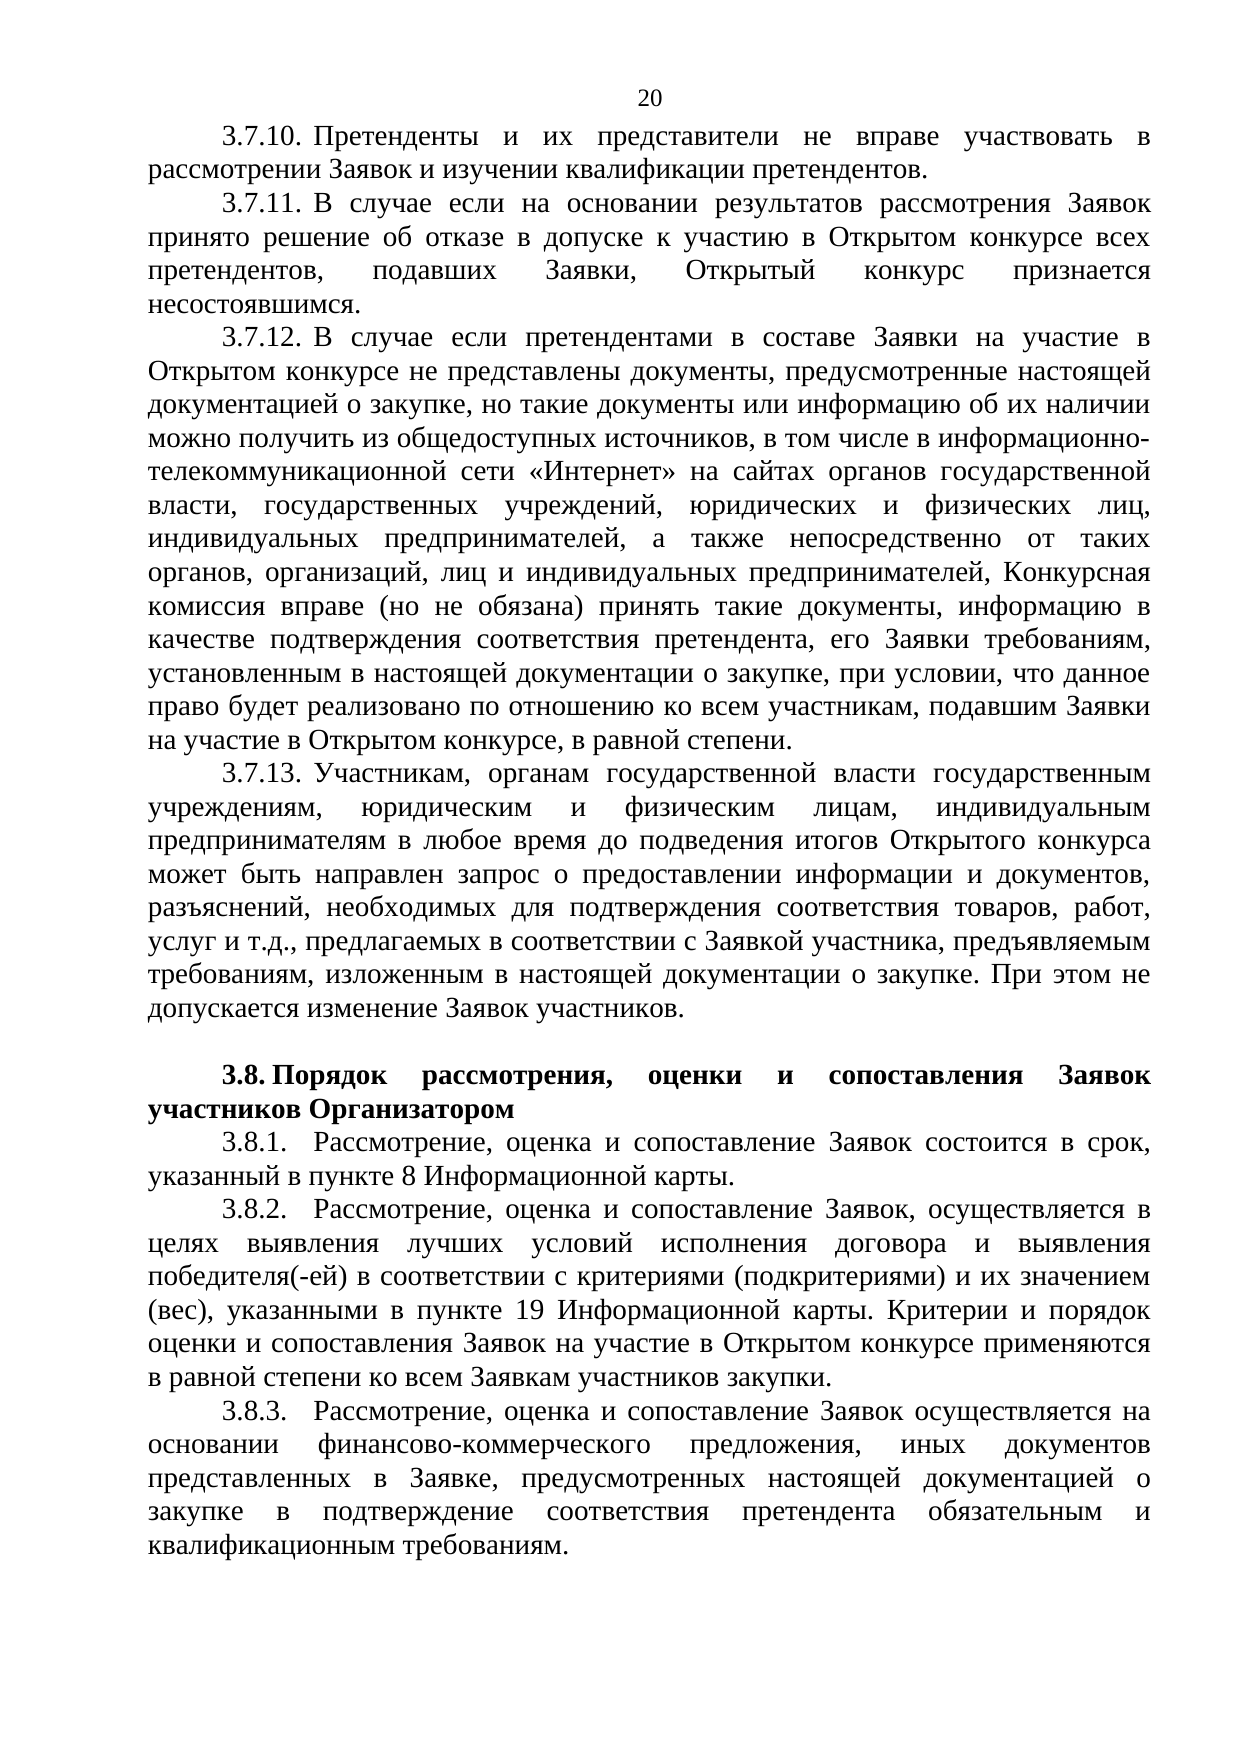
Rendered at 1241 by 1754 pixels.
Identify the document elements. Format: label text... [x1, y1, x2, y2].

list В случае если претендентами в составе Заявки на участие в Открытом конкурсе не представлены документы, предусмотренные настоящей документацией о закупке, но такие документы или информацию об их наличии можно получить из общедоступных источников, в том числе в информационно-телекоммуникационной сети «Интернет» на сайтах органов государственной власти, государственных учреждений, юридических и физических лиц, индивидуальных предпринимателей, а также непосредственно от таких органов, организаций, лиц и индивидуальных предпринимателей, Конкурсная комиссия вправе (но не обязана) принять такие документы, информацию в качестве подтверждения соответствия претендента, его Заявки требованиям, установленным в настоящей документации о закупке, при условии, что данное право будет реализовано по отношению ко всем участникам, подавшим Заявки на участие в Открытом конкурсе, в равной степени. [148, 319, 1152, 755]
list Порядок рассмотрения, оценки и сопоставления Заявок участников Организатором [148, 1057, 1152, 1124]
list Участникам, органам государственной власти государственным учреждениям, юридическим и физическим лицам, индивидуальным предпринимателям в любое время до подведения итогов Открытого конкурса может быть направлен запрос о предоставлении информации и документов, разъяснений, необходимых для подтверждения соответствия товаров, работ, услуг и т.д., предлагаемых в соответствии с Заявкой участника, предъявляемым требованиям, изложенным в настоящей документации о закупке. При этом не допускается изменение Заявок участников. [148, 755, 1152, 1024]
list Претенденты и их представители не вправе участвовать в рассмотрении Заявок и изучении квалификации претендентов. [148, 118, 1152, 185]
list Рассмотрение, оценка и сопоставление Заявок состоится в срок, указанный в пункте 8 Информационной карты. [148, 1124, 1152, 1191]
list Рассмотрение, оценка и сопоставление Заявок осуществляется на основании финансово-коммерческого предложения, иных документов представленных в Заявке, предусмотренных настоящей документацией о закупке в подтверждение соответствия претендента обязательным и квалификационным требованиям. [148, 1393, 1152, 1560]
list Рассмотрение, оценка и сопоставление Заявок, осуществляется в целях выявления лучших условий исполнения договора и выявления победителя(-ей) в соответствии с критериями (подкритериями) и их значением (вес), указанными в пункте 19 Информационной карты. Критерии и порядок оценки и сопоставления Заявок на участие в Открытом конкурсе применяются в равной степени ко всем Заявкам участников закупки. [148, 1191, 1152, 1393]
list В случае если на основании результатов рассмотрения Заявок принято решение об отказе в допуске к участию в Открытом конкурсе всех претендентов, подавших Заявки, Открытый конкурс признается несостоявшимся. [148, 185, 1152, 319]
